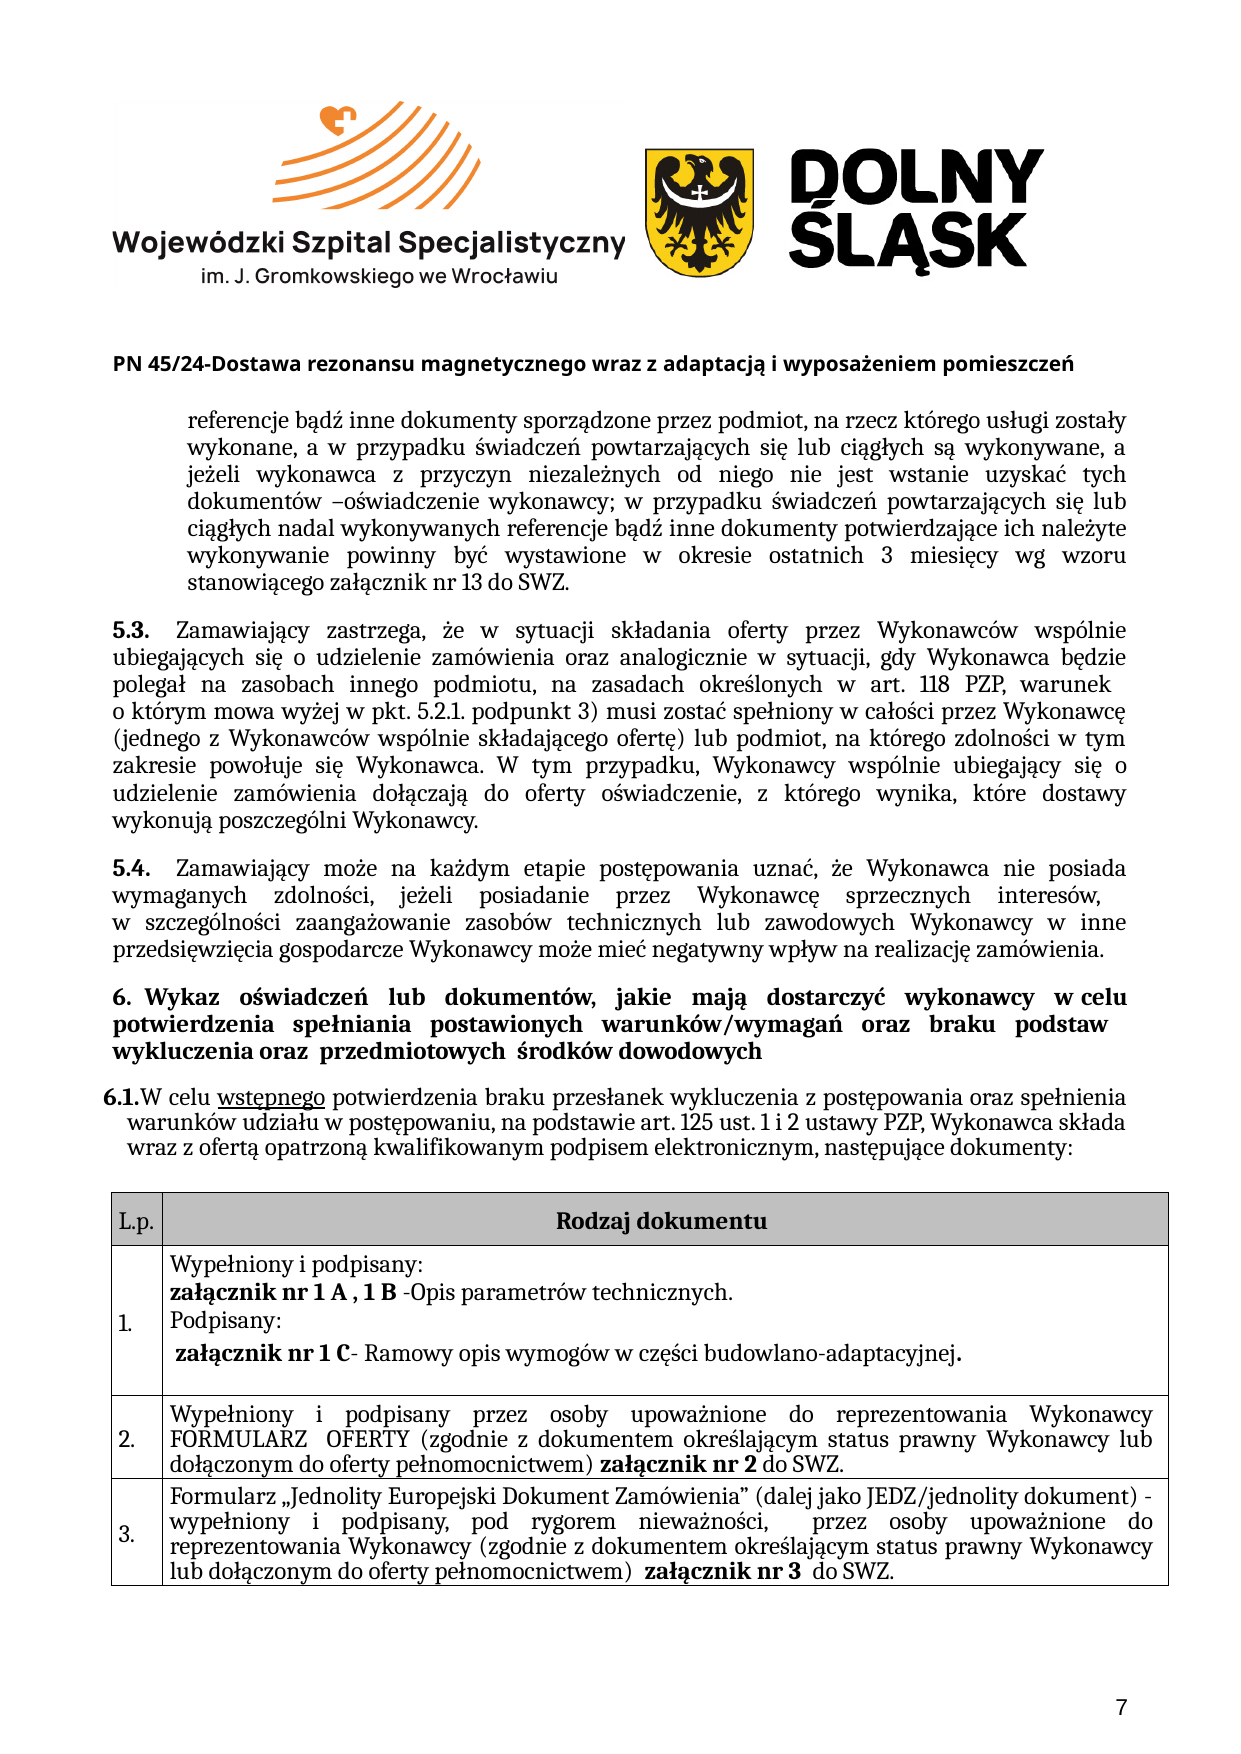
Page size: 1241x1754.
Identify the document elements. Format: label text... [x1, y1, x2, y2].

table_header L.p. [112, 1193, 162, 1245]
table_cell Formularz „Jednolity Europejski Dokument Zamówienia” (dalej jako JEDZ/jednolity dokument) - wypełniony i podpisany, pod rygorem nieważności, przez osoby upoważnione do reprezentowania Wykonawcy (zgodnie z dokumentem określającym status prawny Wykonawcy lub dołączonym do oferty pełnomocnictwem) załącznik nr 3 do SWZ. [163, 1479, 1168, 1585]
list 6. Wykaz oświadczeń lub dokumentów, jakie mają dostarczyć wykonawcy w celu potwierdzenia spełniania postawionych warunków/wymagań oraz braku podstaw wykluczenia oraz przedmiotowych środków dowodowych [112, 983, 1128, 1065]
list Zamawiający zastrzega, że w sytuacji składania oferty przez Wykonawców wspólnie ubiegających się o udzielenie zamówienia oraz analogicznie w sytuacji, gdy Wykonawca będzie polegał na zasobach innego podmiotu, na zasadach określonych w art. 118 PZP, warunek o którym mowa wyżej w pkt. 5.2.1. podpunkt 3) musi zostać spełniony w całości przez Wykonawcę (jednego z Wykonawców wspólnie składającego ofertę) lub podmiot, na którego zdolności w tym zakresie powołuje się Wykonawca. W tym przypadku, Wykonawcy wspólnie ubiegający się o udzielenie zamówienia dołączają do oferty oświadczenie, z którego wynika, które dostawy wykonują poszczególni Wykonawcy. [112, 617, 1128, 833]
table_cell Wypełniony i podpisany: załącznik nr 1 A , 1 B -Opis parametrów technicznych. Podpisany: załącznik nr 1 C- Ramowy opis wymogów w części budowlano-adaptacyjnej. [163, 1246, 1168, 1395]
table_cell 3. [112, 1479, 162, 1585]
picture [112, 101, 1057, 288]
list Zamawiający może na każdym etapie postępowania uznać, że Wykonawca nie posiada wymaganych zdolności, jeżeli posiadanie przez Wykonawcę sprzecznych interesów, w szczególności zaangażowanie zasobów technicznych lub zawodowych Wykonawcy w inne przedsięwzięcia gospodarcze Wykonawcy może mieć negatywny wpływ na realizację zamówienia. [112, 854, 1128, 963]
text 6.1.W celu wstępnego potwierdzenia braku przesłanek wykluczenia z postępowania oraz spełnienia warunków udziału w postępowaniu, na podstawie art. 125 ust. 1 i 2 ustawy PZP, Wykonawca składa wraz z ofertą opatrzoną kwalifikowanym podpisem elektronicznym, następujące dokumenty: [83, 1086, 1128, 1161]
table_header Rodzaj dokumentu [163, 1193, 1168, 1245]
table_cell Wypełniony i podpisany przez osoby upoważnione do reprezentowania Wykonawcy FORMULARZ OFERTY (zgodnie z dokumentem określającym status prawny Wykonawcy lub dołączonym do oferty pełnomocnictwem) załącznik nr 2 do SWZ. [163, 1396, 1168, 1477]
table_cell 2. [112, 1396, 162, 1477]
table_cell 1. [112, 1246, 162, 1395]
